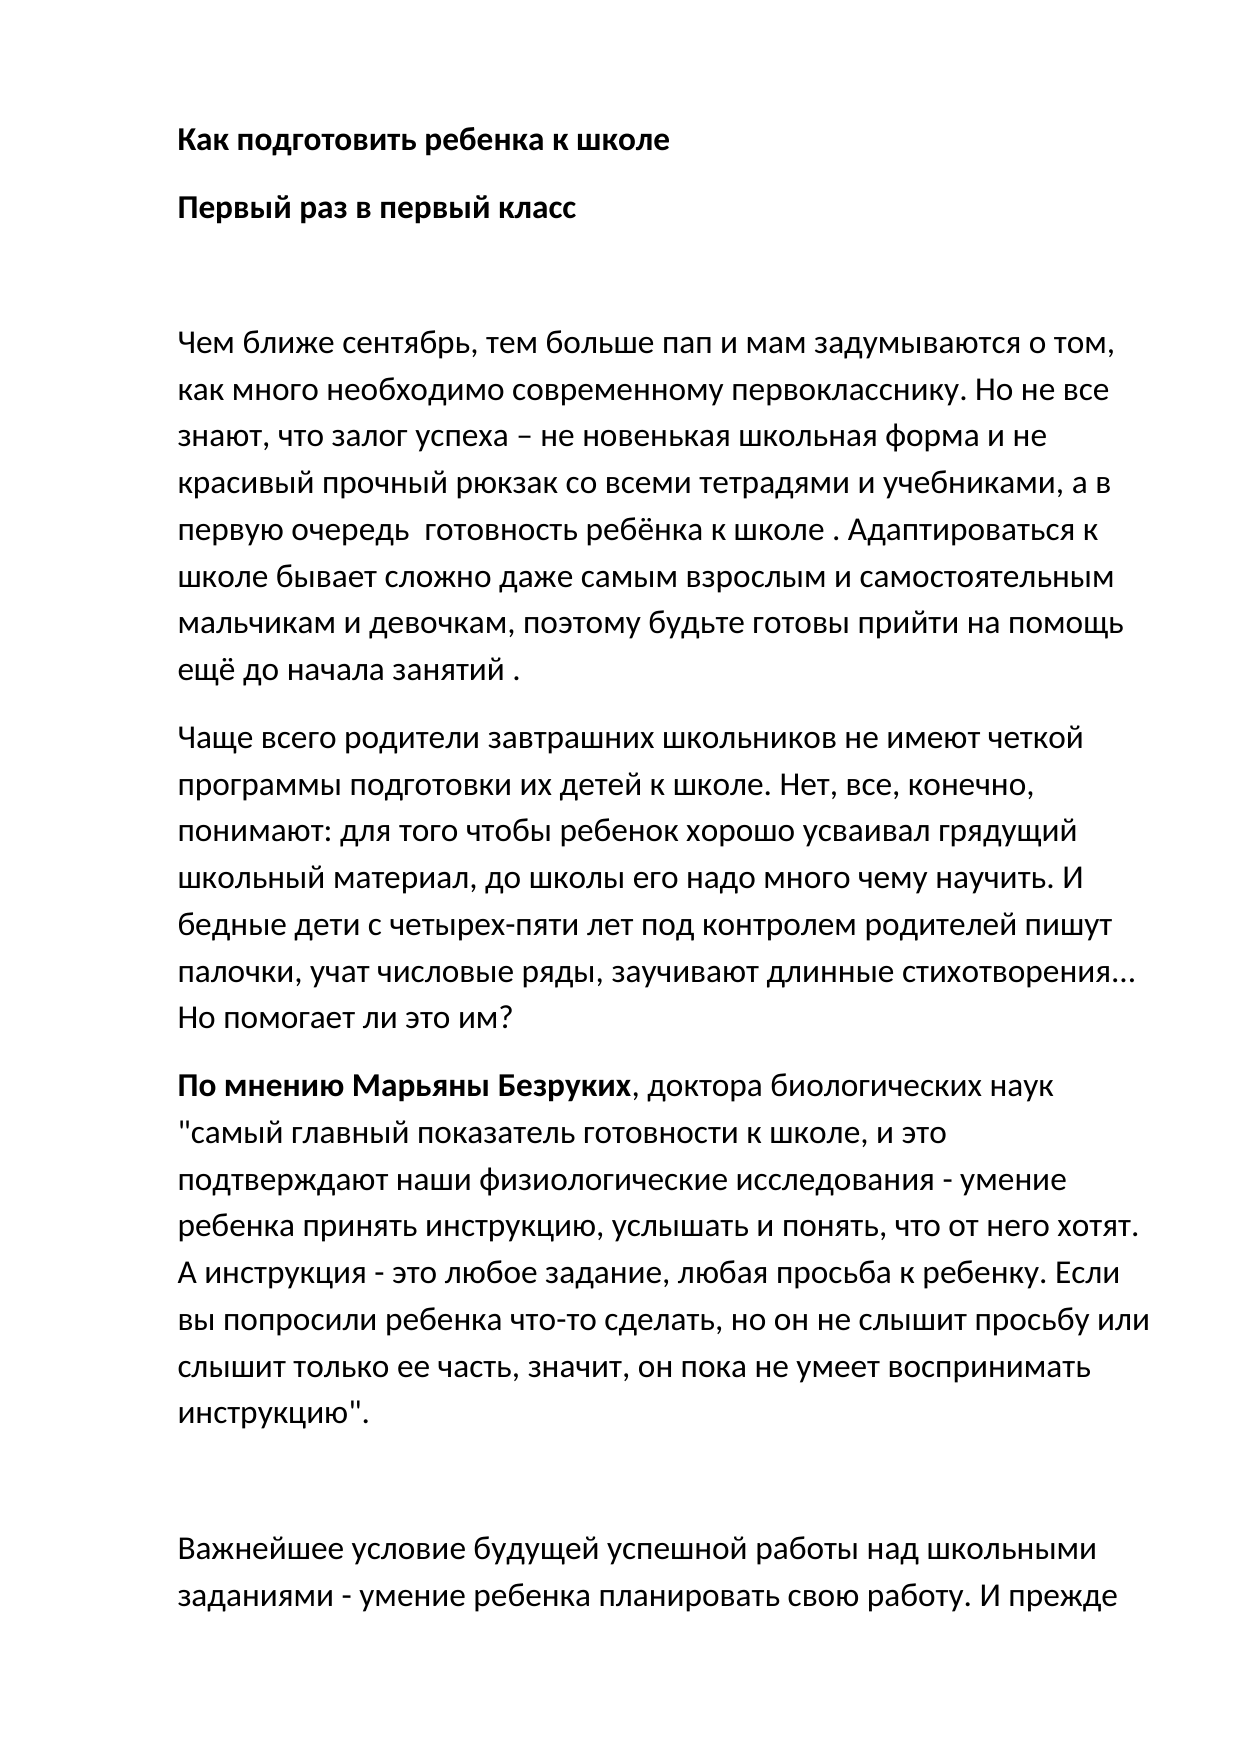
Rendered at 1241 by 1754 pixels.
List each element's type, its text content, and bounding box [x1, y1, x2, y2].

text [177, 1527, 1152, 1614]
text Чаще всего родители завтрашних школьников не имеют четкой программы подготовки их детей к школе. Нет, все, конечно, понимают: для того чтобы ребенок хорошо усваивал грядущий школьный материал, до школы его надо много чему научить. И бедные дети с четырех-пяти лет под контролем родителей пишут палочки, учат числовые ряды, заучивают длинные стихотворения... Но помогает ли это им? [177, 716, 1152, 1037]
text По мнению Марьяны Безруких, доктора биологических наук "самый главный показатель готовности к школе, и это подтверждают наши физиологические исследования - умение ребенка принять инструкцию, услышать и понять, что от него хотят. А инструкция - это любое задание, любая просьба к ребенку. Если вы попросили ребенка что-то сделать, но он не слышит просьбу или слышит только ее часть, значит, он пока не умеет воспринимать инструкцию". [177, 1064, 1152, 1432]
text Чем ближе сентябрь, тем больше пап и мам задумываются о том, как много необходимо современному первокласснику. Но не все знают, что залог успеха – не новенькая школьная форма и не красивый прочный рюкзак со всеми тетрадями и учебниками, а в первую очередь готовность ребёнка к школе . Адаптироваться к школе бывает сложно даже самым взрослым и самостоятельным мальчикам и девочкам, поэтому будьте готовы прийти на помощь ещё до начала занятий . [177, 321, 1152, 689]
text Первый раз в первый класс [177, 186, 1152, 226]
text Как подготовить ребенка к школе [177, 118, 1152, 159]
